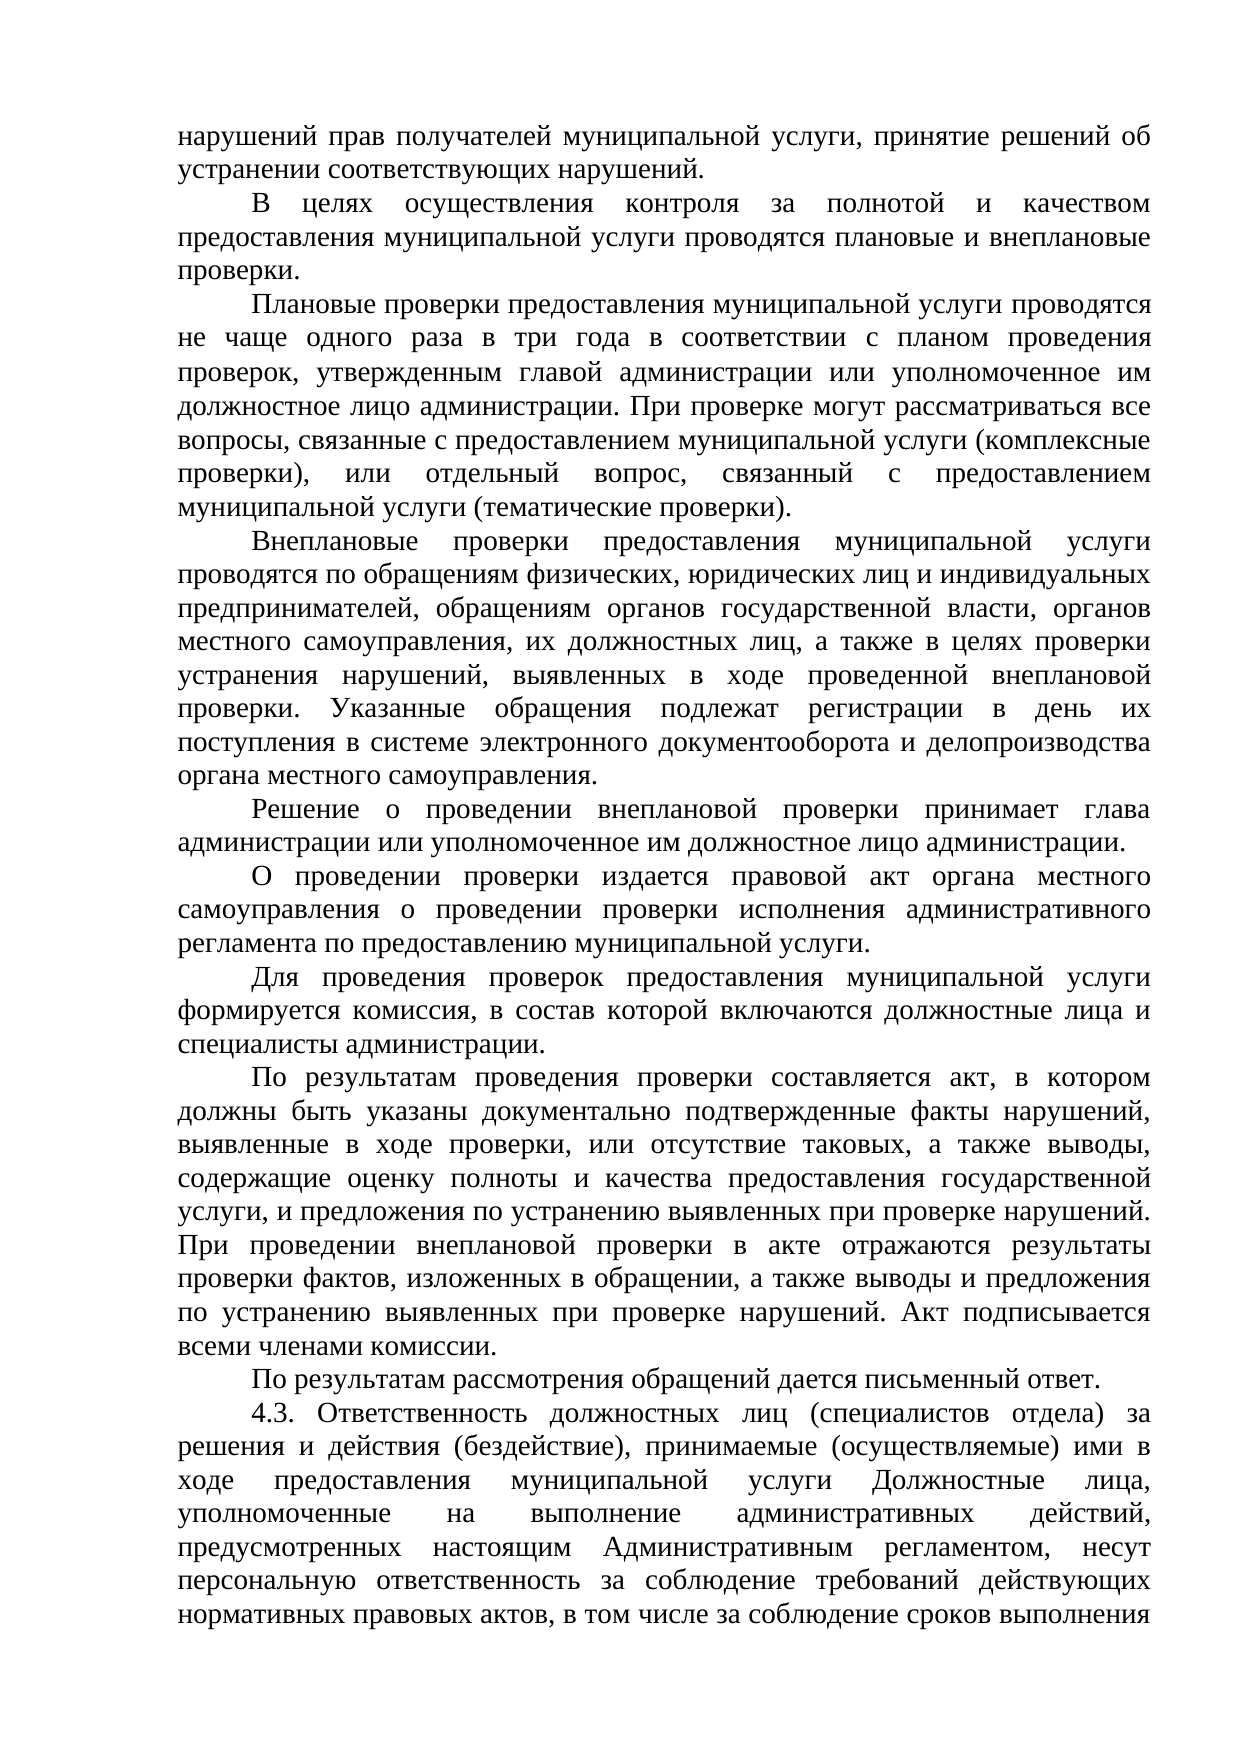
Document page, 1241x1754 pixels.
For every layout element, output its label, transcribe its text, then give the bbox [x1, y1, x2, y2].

text Решение о проведении внеплановой проверки принимает глава администрации или уполномоченное им должностное лицо администрации. [177, 791, 1152, 858]
text Плановые проверки предоставления муниципальной услуги проводятся не чаще одного раза в три года в соответствии с планом проведения проверок, утвержденным главой администрации или уполномоченное им должностное лицо администрации. При проверке могут рассматриваться все вопросы, связанные с предоставлением муниципальной услуги (комплексные проверки), или отдельный вопрос, связанный с предоставлением муниципальной услуги (тематические проверки). [177, 286, 1152, 523]
text О проведении проверки издается правовой акт органа местного самоуправления о проведении проверки исполнения административного регламента по предоставлению муниципальной услуги. [177, 858, 1152, 959]
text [177, 118, 1152, 185]
text В целях осуществления контроля за полнотой и качеством предоставления муниципальной услуги проводятся плановые и внеплановые проверки. [177, 185, 1152, 286]
text По результатам рассмотрения обращений дается письменный ответ. [177, 1361, 1152, 1395]
text По результатам проведения проверки составляется акт, в котором должны быть указаны документально подтвержденные факты нарушений, выявленные в ходе проверки, или отсутствие таковых, а также выводы, содержащие оценку полноты и качества предоставления государственной услуги, и предложения по устранению выявленных при проверке нарушений. При проведении внеплановой проверки в акте отражаются результаты проверки фактов, изложенных в обращении, а также выводы и предложения по устранению выявленных при проверке нарушений. Акт подписывается всеми членами комиссии. [177, 1059, 1152, 1361]
text Для проведения проверок предоставления муниципальной услуги формируется комиссия, в состав которой включаются должностные лица и специалисты администрации. [177, 959, 1152, 1059]
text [177, 1395, 1152, 1629]
text Внеплановые проверки предоставления муниципальной услуги проводятся по обращениям физических, юридических лиц и индивидуальных предпринимателей, обращениям органов государственной власти, органов местного самоуправления, их должностных лиц, а также в целях проверки устранения нарушений, выявленных в ходе проведенной внеплановой проверки. Указанные обращения подлежат регистрации в день их поступления в системе электронного документооборота и делопроизводства органа местного самоуправления. [177, 523, 1152, 791]
